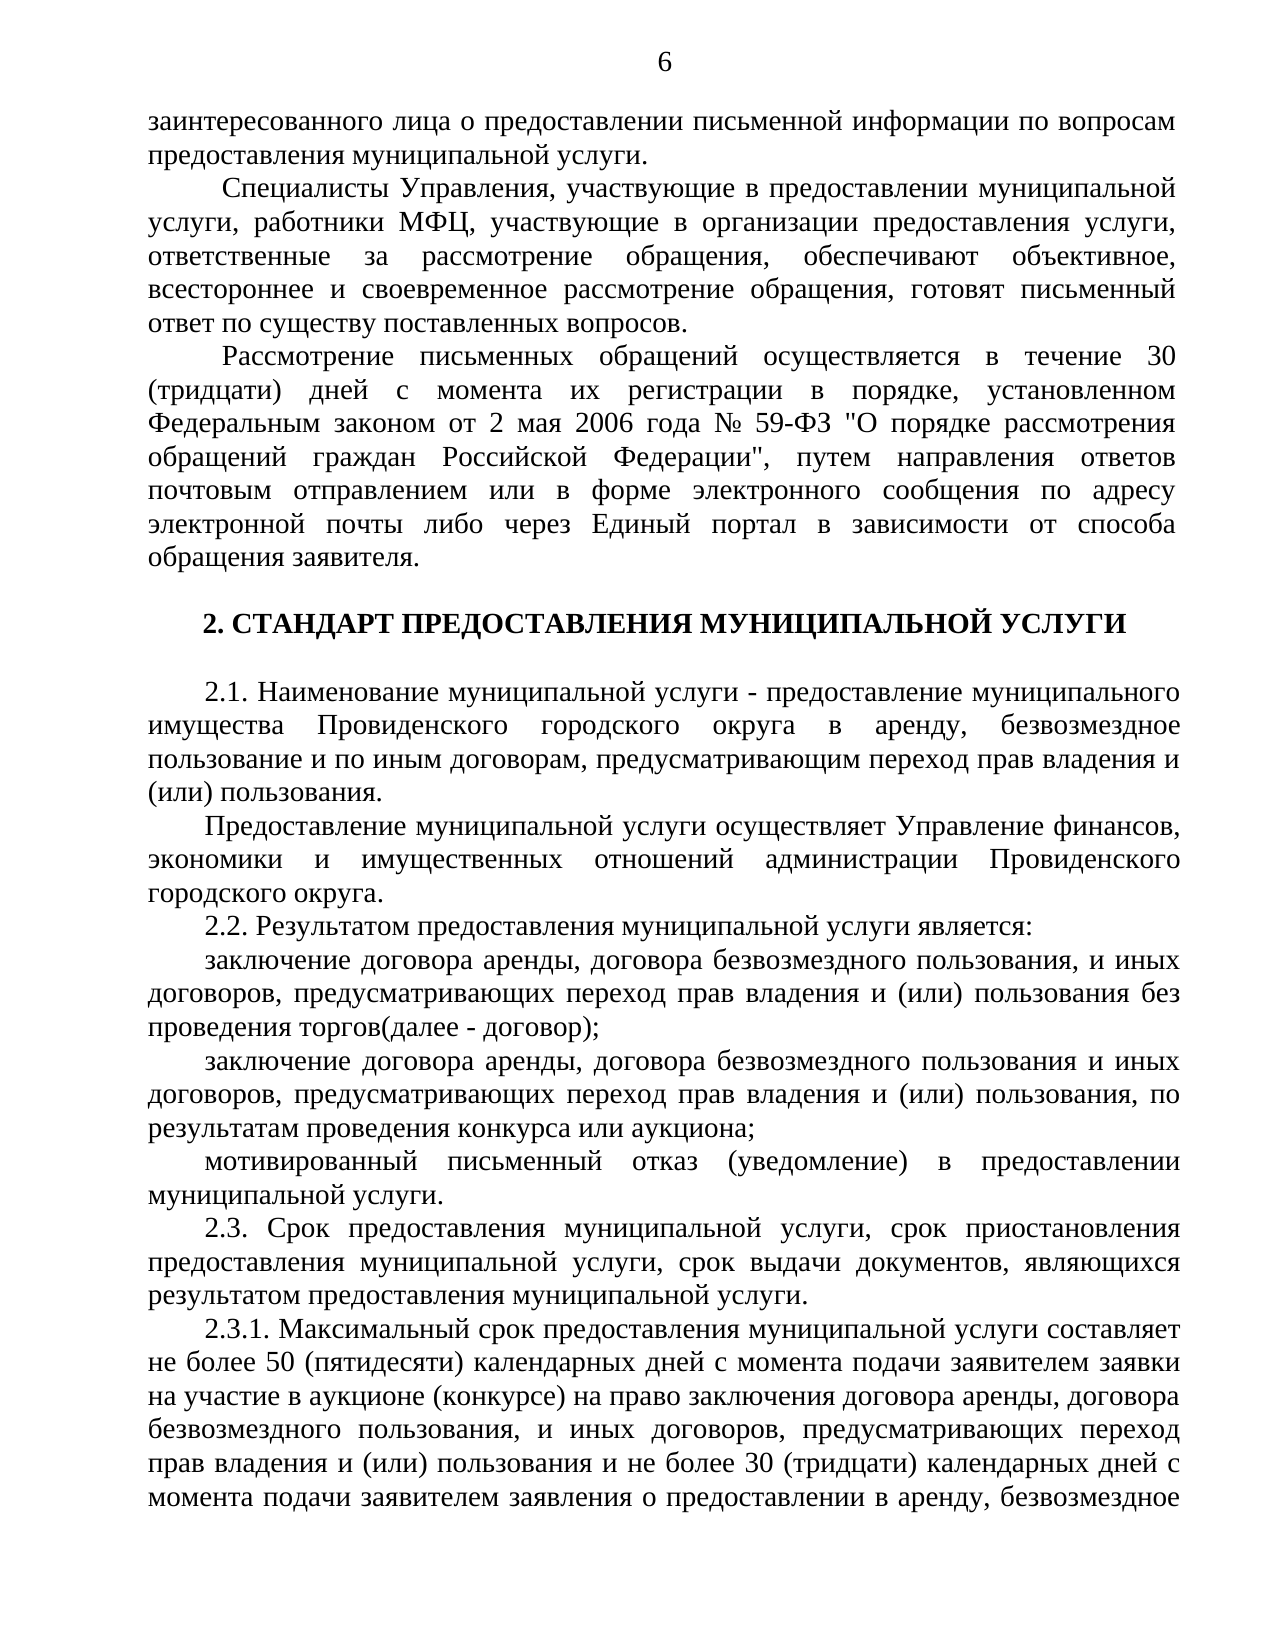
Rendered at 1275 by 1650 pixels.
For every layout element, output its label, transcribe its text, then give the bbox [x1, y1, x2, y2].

text заключение договора аренды, договора безвозмездного пользования, и иных договоров, предусматривающих переход прав владения и (или) пользования без проведения торгов(далее - договор); [148, 942, 1181, 1043]
text 2.3. Срок предоставления муниципальной услуги, срок приостановления предоставления муниципальной услуги, срок выдачи документов, являющихся результатом предоставления муниципальной услуги. [148, 1210, 1181, 1311]
text Предоставление муниципальной услуги осуществляет Управление финансов, экономики и имущественных отношений администрации Провиденского городского округа. [148, 808, 1181, 908]
text заключение договора аренды, договора безвозмездного пользования и иных договоров, предусматривающих переход прав владения и (или) пользования, по результатам проведения конкурса или аукциона; [148, 1043, 1181, 1143]
text 2.1. Наименование муниципальной услуги - предоставление муниципального имущества Провиденского городского округа в аренду, безвозмездное пользование и по иным договорам, предусматривающим переход прав владения и (или) пользования. [148, 674, 1181, 808]
text Рассмотрение письменных обращений осуществляется в течение 30 (тридцати) дней с момента их регистрации в порядке, установленном Федеральным законом от 2 мая 2006 года № 59-ФЗ "О порядке рассмотрения обращений граждан Российской Федерации", путем направления ответов почтовым отправлением или в форме электронного сообщения по адресу электронной почты либо через Единый портал в зависимости от способа обращения заявителя. [148, 338, 1177, 573]
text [148, 103, 1177, 171]
text 2.2. Результатом предоставления муниципальной услуги является: [148, 908, 1181, 942]
text мотивированный письменный отказ (уведомление) в предоставлении муниципальной услуги. [148, 1143, 1181, 1210]
text 2. СТАНДАРТ ПРЕДОСТАВЛЕНИЯ МУНИЦИПАЛЬНОЙ УСЛУГИ [148, 607, 1181, 640]
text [148, 1311, 1181, 1512]
text Специалисты Управления, участвующие в предоставлении муниципальной услуги, работники МФЦ, участвующие в организации предоставления услуги, ответственные за рассмотрение обращения, обеспечивают объективное, всестороннее и своевременное рассмотрение обращения, готовят письменный ответ по существу поставленных вопросов. [148, 171, 1177, 338]
